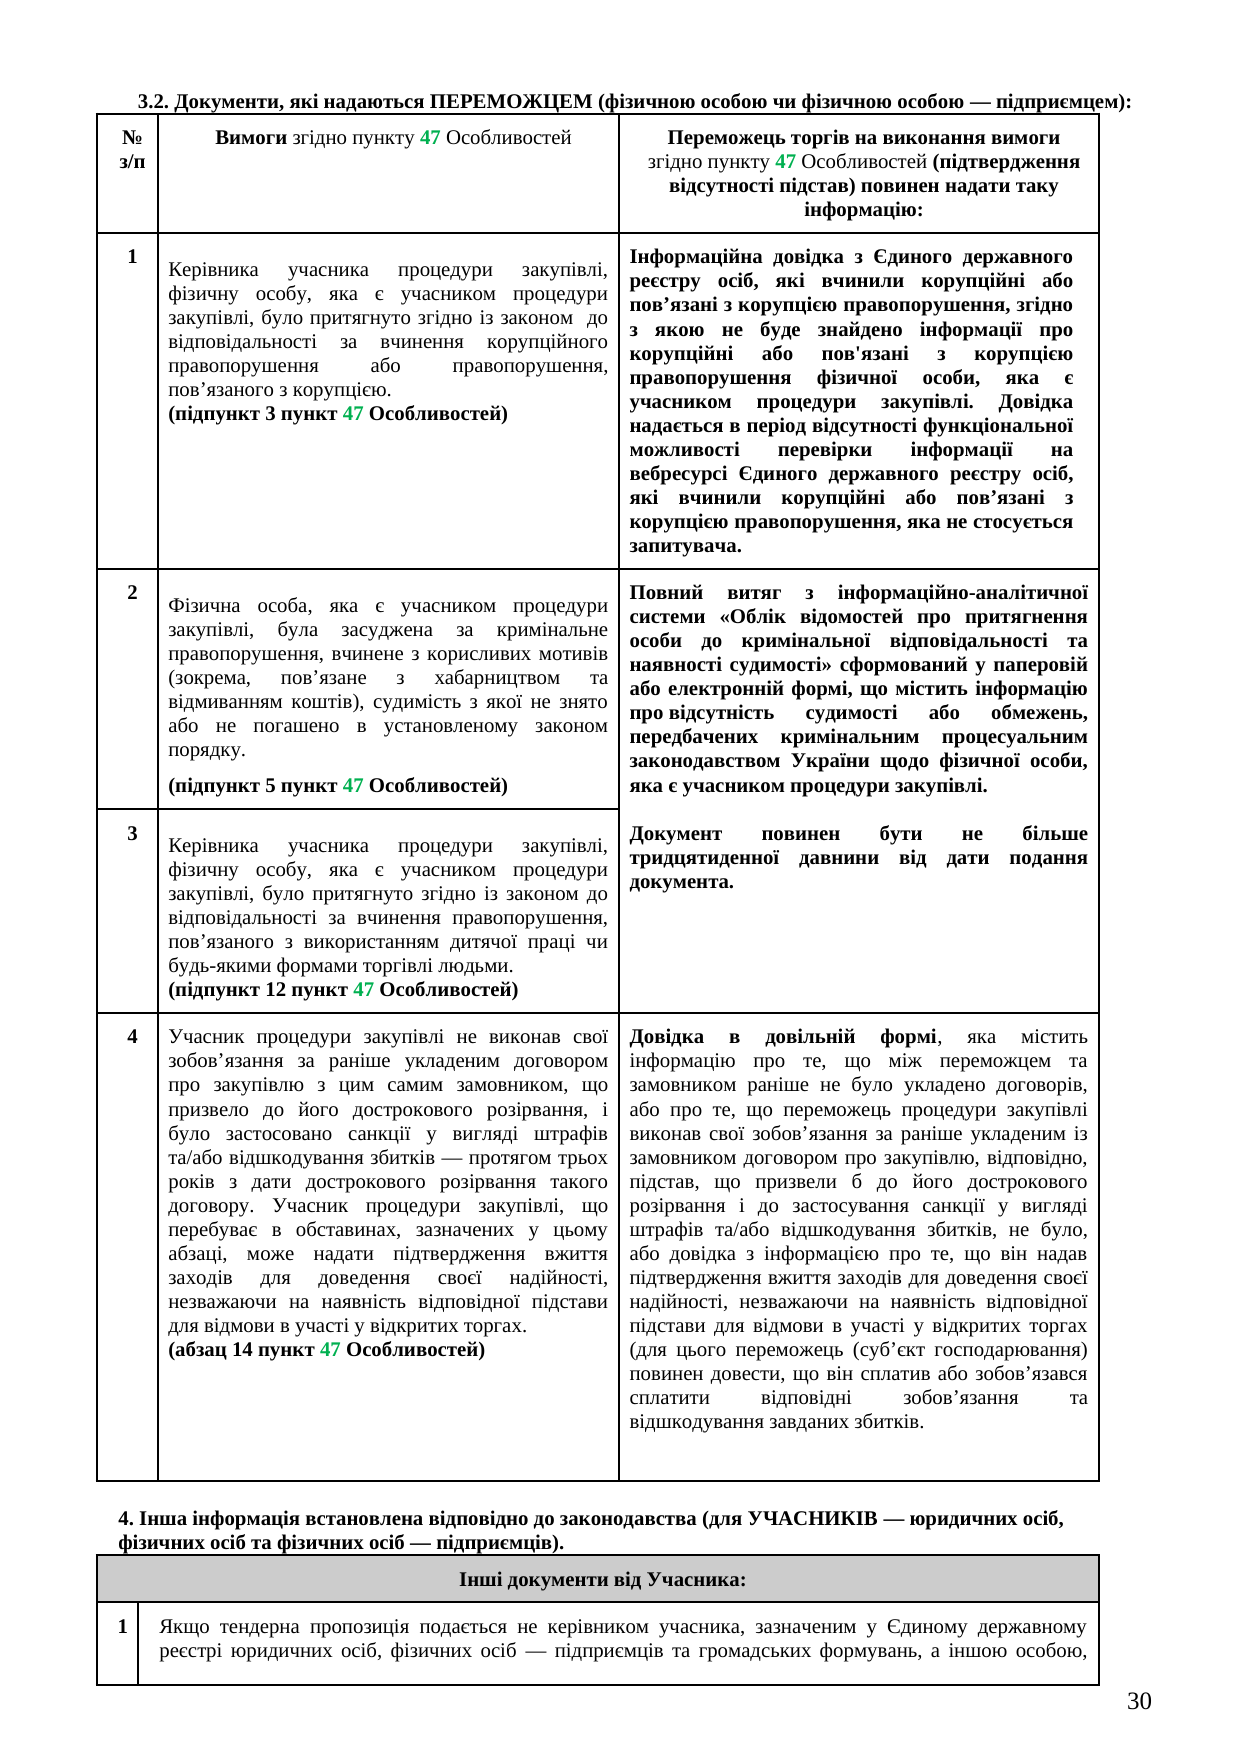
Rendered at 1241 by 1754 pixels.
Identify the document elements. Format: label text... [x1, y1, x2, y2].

table_header Інші документи від Учасника: [98, 1556, 1098, 1601]
table_cell Керівника учасника процедури закупівлі, фізичну особу, яка є учасником процедури закупівлі, було притягнуто згідно із законом до відповідальності за вчинення правопорушення, пов’язаного з використанням дитячої праці чи будь-якими формами торгівлі людьми. (підпункт 12 пункт 47 Особливостей) [159, 810, 618, 1012]
table_cell 1 [98, 1603, 137, 1684]
table_header Переможець торгів на виконання вимоги згідно пункту 47 Особливостей (підтвердження відсутності підстав) повинен надати таку інформацію: [620, 115, 1098, 232]
table_cell 2 [98, 570, 157, 808]
table_cell 4 [98, 1014, 157, 1480]
table_cell Учасник процедури закупівлі не виконав свої зобов’язання за раніше укладеним договором про закупівлю з цим самим замовником, що призвело до його дострокового розірвання, і було застосовано санкції у вигляді штрафів та/або відшкодування збитків — протягом трьох років з дати дострокового розірвання такого договору. Учасник процедури закупівлі, що перебуває в обставинах, зазначених у цьому абзаці, може надати підтвердження вжиття заходів для доведення своєї надійності, незважаючи на наявність відповідної підстави для відмови в участі у відкритих торгах. (абзац 14 пункт 47 Особливостей) [159, 1014, 618, 1480]
table_header № з/п [98, 115, 157, 232]
table_cell Фізична особа, яка є учасником процедури закупівлі, була засуджена за кримінальне правопорушення, вчинене з корисливих мотивів (зокрема, пов’язане з хабарництвом та відмиванням коштів), судимість з якої не знято або не погашено в установленому законом порядку. (підпункт 5 пункт 47 Особливостей) [159, 570, 618, 808]
table_cell Довідка в довільній формі, яка містить інформацію про те, що між переможцем та замовником раніше не було укладено договорів, або про те, що переможець процедури закупівлі виконав свої зобов’язання за раніше укладеним із замовником договором про закупівлю, відповідно, підстав, що призвели б до його дострокового розірвання і до застосування санкції у вигляді штрафів та/або відшкодування збитків, не було, або довідка з інформацією про те, що він надав підтвердження вжиття заходів для доведення своєї надійності, незважаючи на наявність відповідної підстави для відмови в участі у відкритих торгах (для цього переможець (суб’єкт господарювання) повинен довести, що він сплатив або зобов’язався сплатити відповідні зобов’язання та відшкодування завданих збитків. [620, 1014, 1098, 1480]
text 3.2. Документи, які надаються ПЕРЕМОЖЦЕМ (фізичною особою чи фізичною особою — підприємцем): [118, 88, 1152, 113]
table_cell 3 [98, 810, 157, 1012]
text 4. Інша інформація встановлена відповідно до законодавства (для УЧАСНИКІВ — юридичних осіб, фізичних осіб та фізичних осіб — підприємців). [118, 1506, 1152, 1554]
table_cell 1 [98, 234, 157, 567]
table_cell Керівника учасника процедури закупівлі, фізичну особу, яка є учасником процедури закупівлі, було притягнуто згідно із законом до відповідальності за вчинення корупційного правопорушення або правопорушення, пов’язаного з корупцією. (підпункт 3 пункт 47 Особливостей) [159, 234, 618, 567]
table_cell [139, 1603, 1098, 1684]
table_cell Інформаційна довідка з Єдиного державного реєстру осіб, які вчинили корупційні або пов’язані з корупцією правопорушення, згідно з якою не буде знайдено інформації про корупційні або пов'язані з корупцією правопорушення фізичної особи, яка є учасником процедури закупівлі. Довідка надається в період відсутності функціональної можливості перевірки інформації на вебресурсі Єдиного державного реєстру осіб, які вчинили корупційні або пов’язані з корупцією правопорушення, яка не стосується запитувача. [620, 234, 1098, 567]
table_cell Повний витяг з інформаційно-аналітичної системи «Облік відомостей про притягнення особи до кримінальної відповідальності та наявності судимості» сформований у паперовій або електронній формі, що містить інформацію про відсутність судимості або обмежень, передбачених кримінальним процесуальним законодавством України щодо фізичної особи, яка є учасником процедури закупівлі. Документ повинен бути не більше тридцятиденної давнини від дати подання документа. [620, 570, 1098, 1012]
table_header Вимоги згідно пункту 47 Особливостей [159, 115, 618, 232]
